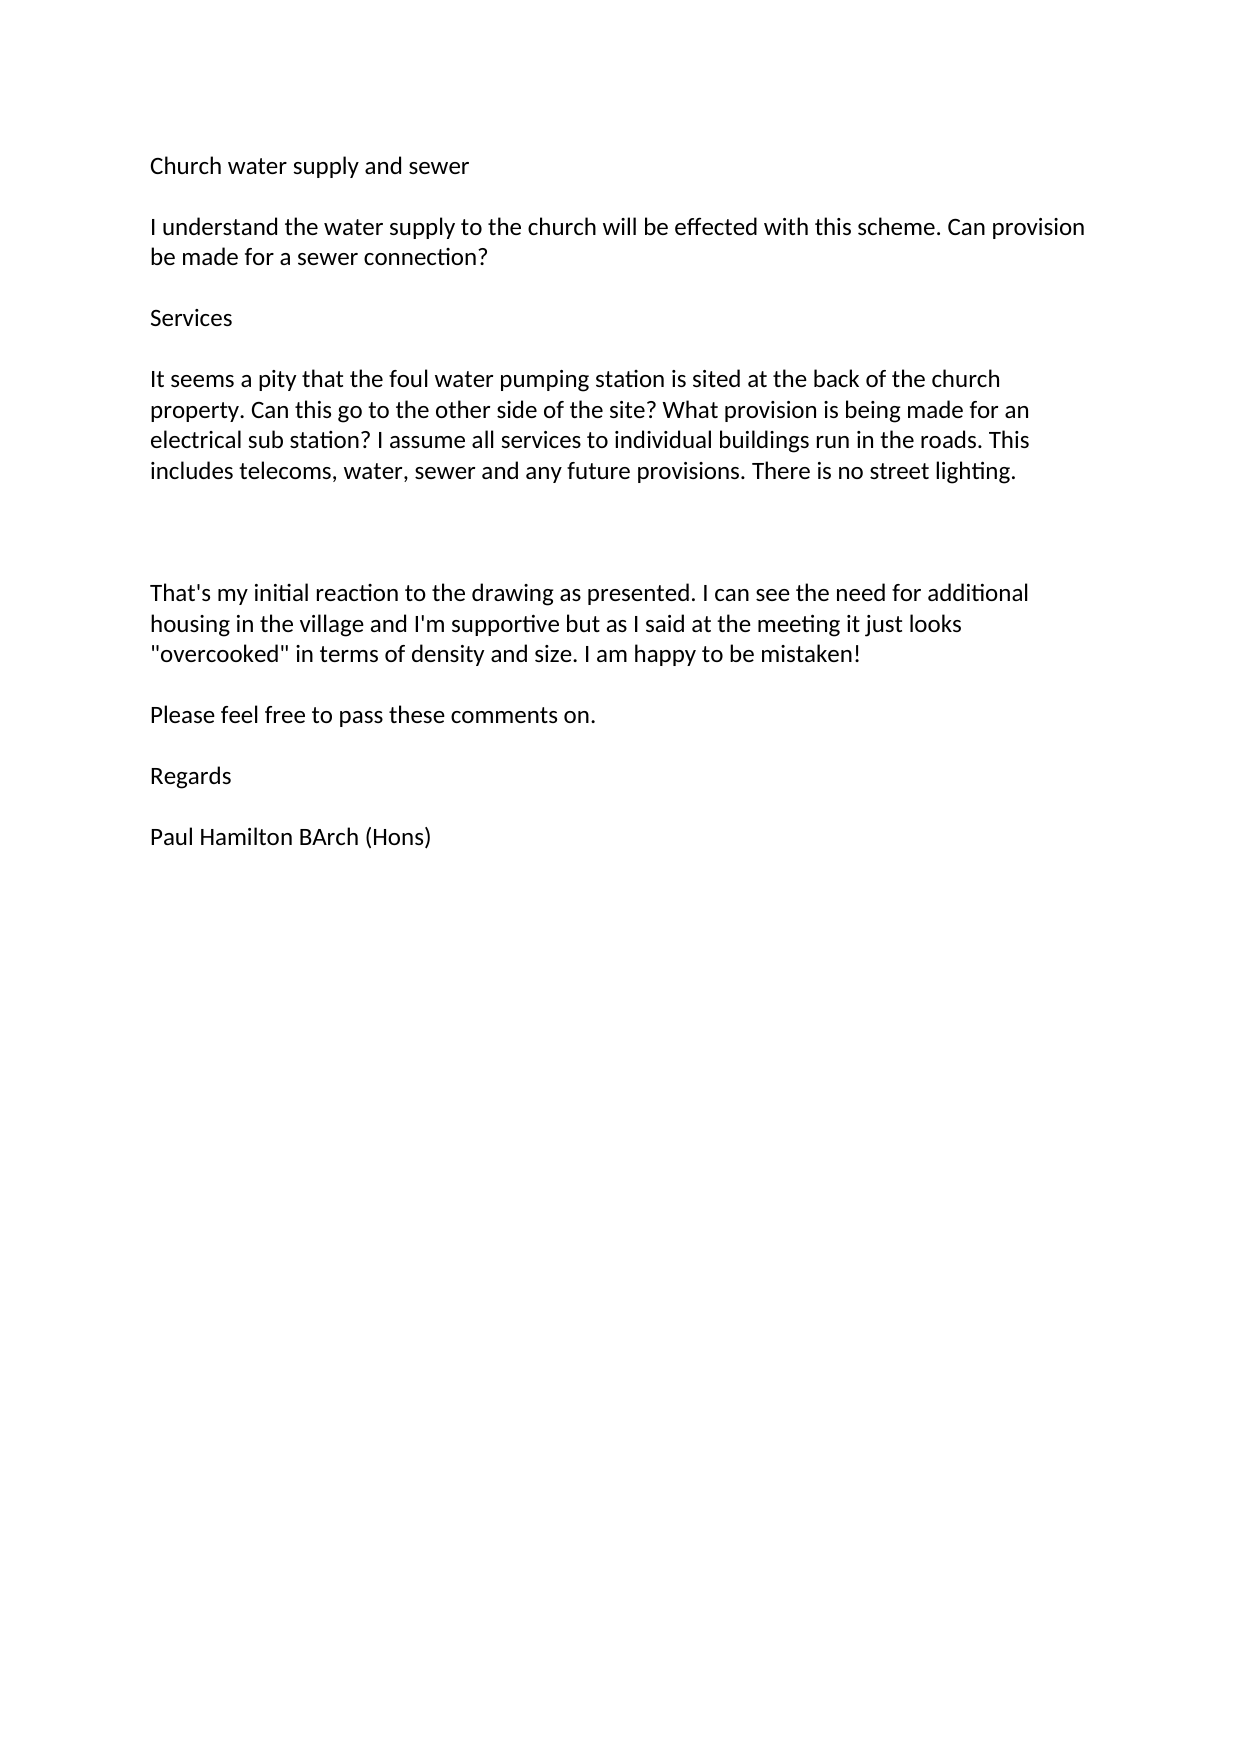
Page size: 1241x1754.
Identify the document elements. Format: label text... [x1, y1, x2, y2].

text Regards [150, 760, 1090, 791]
text Please feel free to pass these comments on. [150, 699, 1090, 730]
text Church water supply and sewer [150, 150, 1090, 181]
text That's my initial reaction to the drawing as presented. I can see the need for additional housing in the village and I'm supportive but as I said at the meeting it just looks "overcooked" in terms of density and size. I am happy to be mistaken! [150, 577, 1090, 669]
text Services [150, 303, 1090, 333]
text I understand the water supply to the church will be effected with this scheme. Can provision be made for a sewer connection? [150, 211, 1090, 272]
text It seems a pity that the foul water pumping station is sited at the back of the church property. Can this go to the other side of the site? What provision is being made for an electrical sub station? I assume all services to individual buildings run in the roads. This includes telecoms, water, sewer and any future provisions. There is no street lighting. [150, 364, 1090, 486]
text Paul Hamilton BArch (Hons) [150, 821, 1090, 852]
